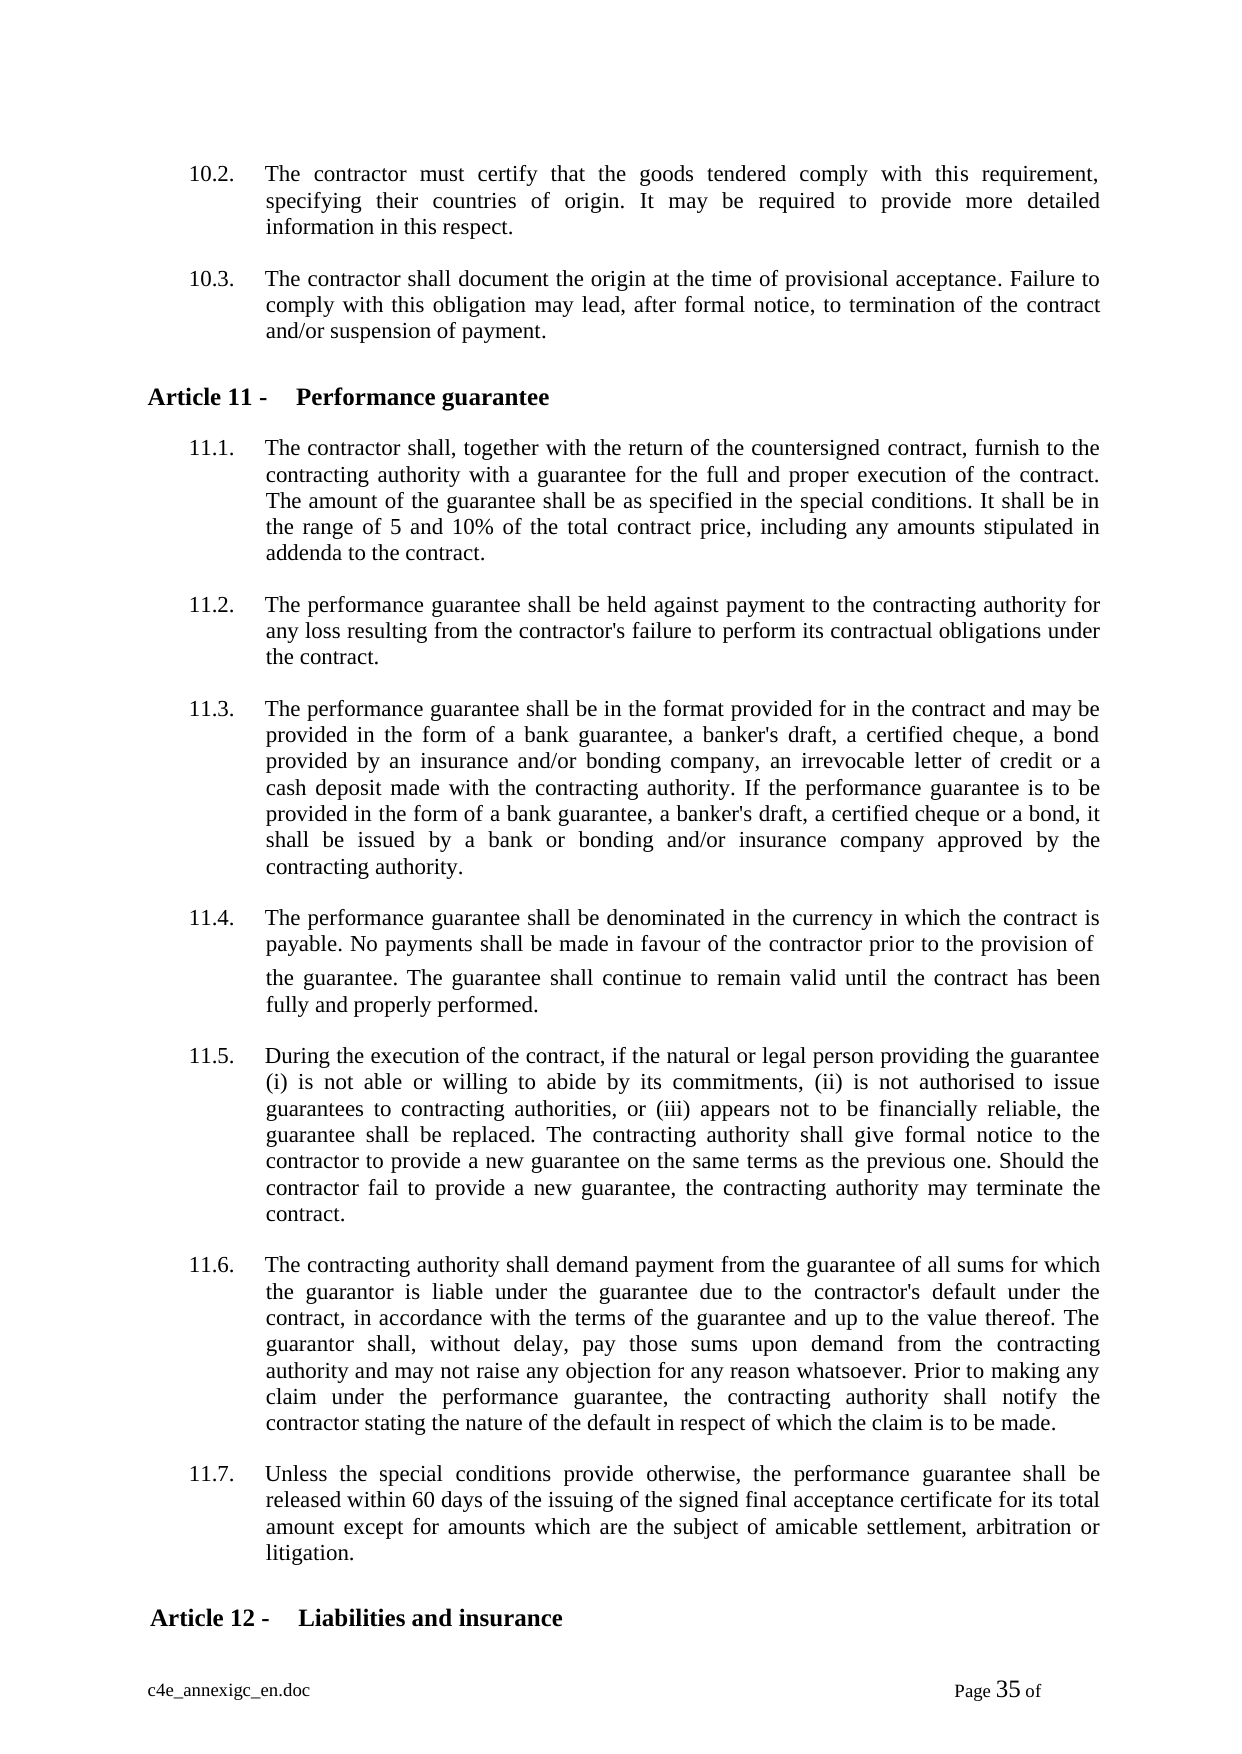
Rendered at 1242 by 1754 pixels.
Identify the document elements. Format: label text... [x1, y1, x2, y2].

text Article 12 - Liabilities and insurance [143, 1603, 569, 1632]
text the guarantee. The guarantee shall continue to remain valid until the contract has been fully and properly performed. [266, 964, 1100, 1017]
text 11.2. The performance guarantee shall be held against payment to the contracting authority for any loss resulting from the contractor's failure to perform its contractual obligations under the contract. [189, 591, 1100, 670]
text 11.3. The performance guarantee shall be in the format provided for in the contract and may be provided in the form of a bank guarantee, a banker's draft, a certified cheque, a bond provided by an insurance and/or bonding company, an irrevocable letter of credit or a cash deposit made with the contracting authority. If the performance guarantee is to be provided in the form of a bank guarantee, a banker's draft, a certified cheque or a bond, it shall be issued by a bank or bonding and/or insurance company approved by the contracting authority. [189, 694, 1100, 879]
text 11.7. Unless the special conditions provide otherwise, the performance guarantee shall be released within 60 days of the issuing of the signed final acceptance certificate for its total amount except for amounts which are the subject of amicable settlement, arbitration or litigation. [189, 1461, 1100, 1565]
text 11.6. The contracting authority shall demand payment from the guarantee of all sums for which the guarantor is liable under the guarantee due to the contractor's default under the contract, in accordance with the terms of the guarantee and up to the value thereof. The guarantor shall, without delay, pay those sums upon demand from the contracting authority and may not raise any objection for any reason whatsoever. Prior to making any claim under the performance guarantee, the contracting authority shall notify the contractor stating the nature of the default in respect of which the claim is to be made. [189, 1251, 1100, 1436]
text 10.3. The contractor shall document the origin at the time of provisional acceptance. Failure to comply with this obligation may lead, after formal notice, to termination of the contract and/or suspension of payment. [189, 265, 1100, 344]
text 11.1. The contractor shall, together with the return of the countersigned contract, furnish to the contracting authority with a guarantee for the full and proper execution of the contract. The amount of the guarantee shall be as specified in the special conditions. It shall be in the range of 5 and 10% of the total contract price, including any amounts stipulated in addenda to the contract. [189, 435, 1100, 566]
text Article 11 - Performance guarantee [147, 382, 1108, 410]
text 11.5. During the execution of the contract, if the natural or legal person providing the guarantee (i) is not able or willing to abide by its commitments, (ii) is not authorised to issue guarantees to contracting authorities, or (iii) appears not to be financially reliable, the guarantee shall be replaced. The contracting authority shall give formal notice to the contractor to provide a new guarantee on the same terms as the previous one. Should the contractor fail to provide a new guarantee, the contracting authority may terminate the contract. [189, 1042, 1100, 1226]
text 11.4. The performance guarantee shall be denominated in the currency in which the contract is payable. No payments shall be made in favour of the contractor prior to the provision of [189, 904, 1100, 957]
text 10.2. The contractor must certify that the goods tendered comply with this requirement, specifying their countries of origin. It may be required to provide more detailed information in this respect. [189, 160, 1100, 239]
